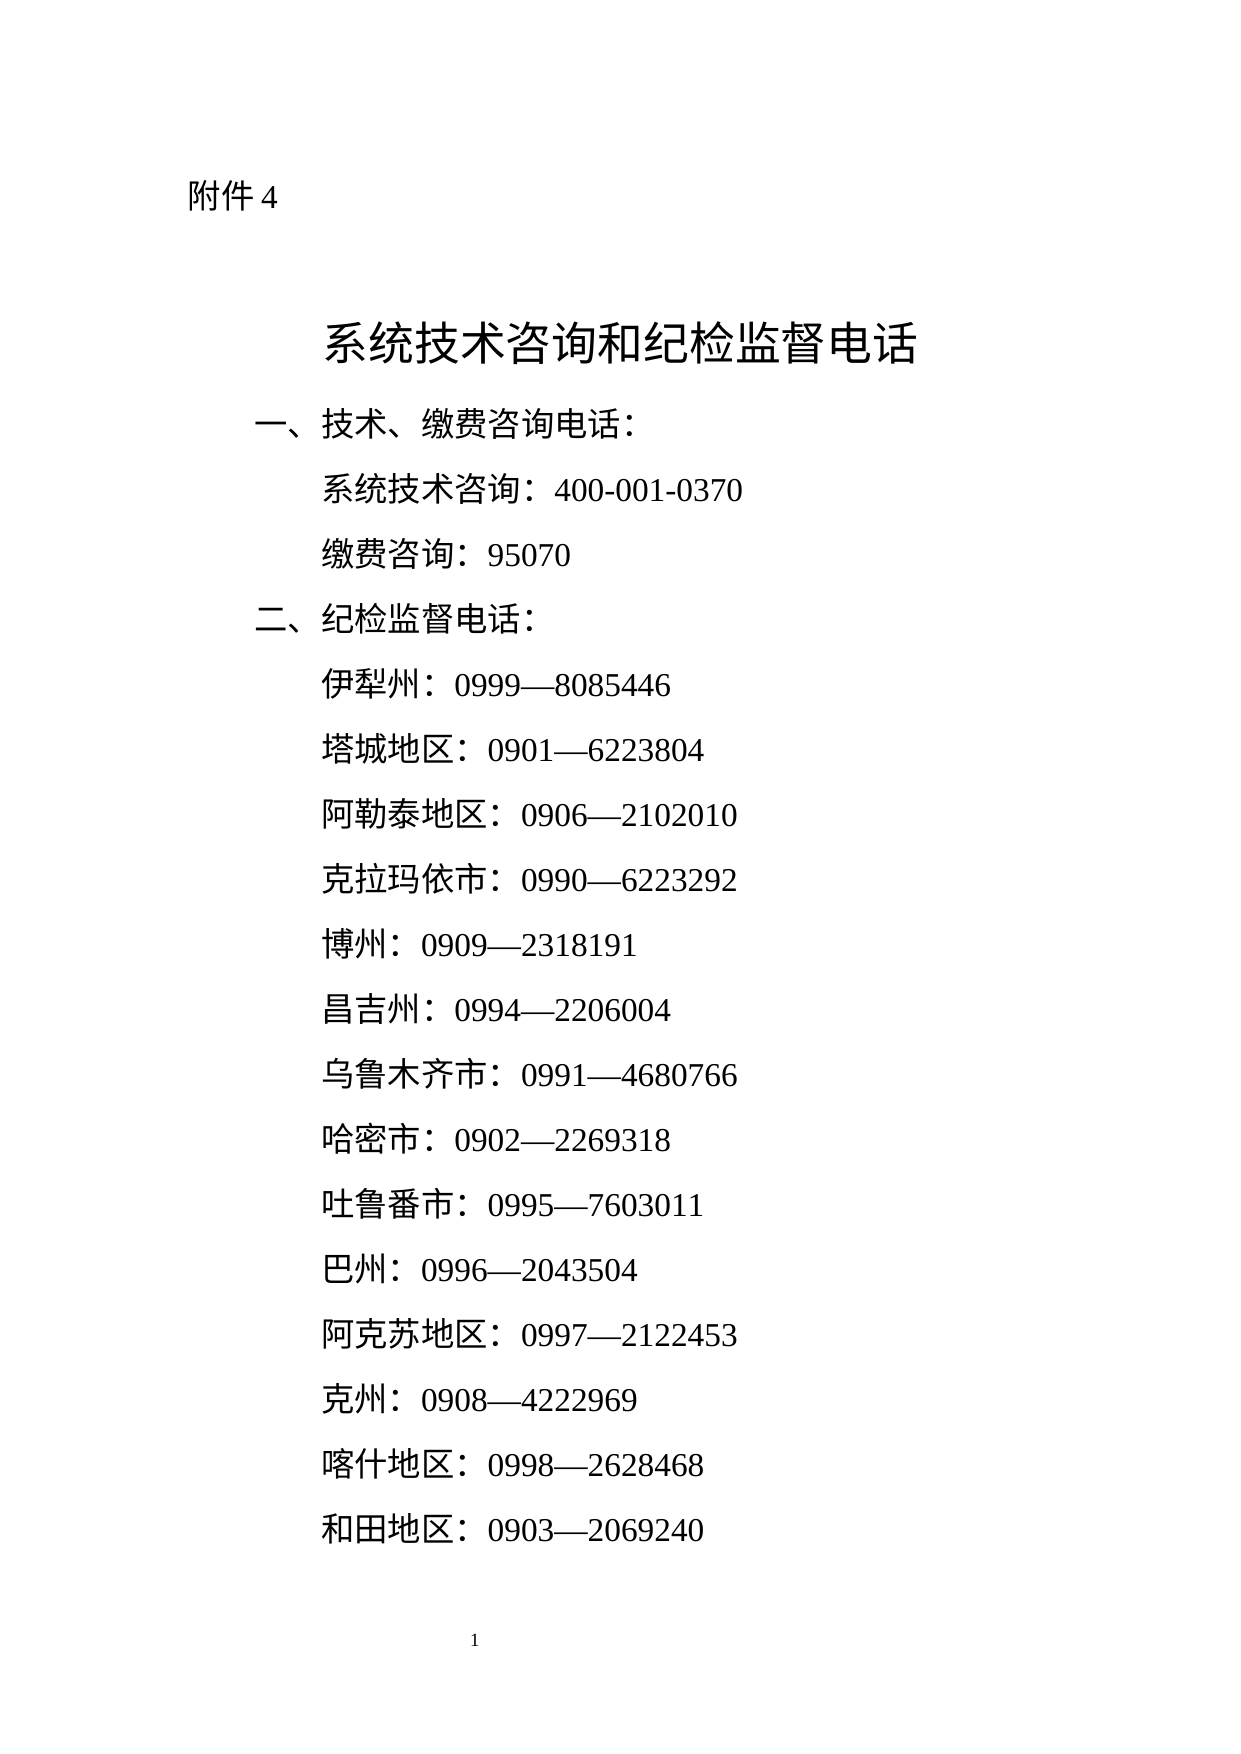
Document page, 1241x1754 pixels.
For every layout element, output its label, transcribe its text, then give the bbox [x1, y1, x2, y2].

text 吐鲁番市：0995—7603011 [187, 1169, 1053, 1234]
text 哈密市：0902—2269318 [187, 1104, 1053, 1169]
text 巴州：0996—2043504 [187, 1234, 1053, 1299]
text 克拉玛依市：0990—6223292 [187, 844, 1053, 909]
text 伊犁州：0999—8085446 [187, 649, 1053, 714]
text 缴费咨询：95070 [187, 519, 1053, 584]
text 系统技术咨询：400-001-0370 [187, 454, 1053, 519]
text 阿克苏地区：0997—2122453 [187, 1299, 1053, 1364]
text 一、技术、缴费咨询电话： [187, 389, 1053, 454]
text 乌鲁木齐市：0991—4680766 [187, 1039, 1053, 1104]
text 博州：0909—2318191 [187, 909, 1053, 974]
text 喀什地区：0998—2628468 [187, 1429, 1053, 1494]
text 塔城地区：0901—6223804 [187, 714, 1053, 779]
text 和田地区：0903—2069240 [187, 1494, 1053, 1559]
text 昌吉州：0994—2206004 [187, 974, 1053, 1039]
text 阿勒泰地区：0906—2102010 [187, 779, 1053, 844]
text 附件4 [187, 162, 1053, 227]
text 二、纪检监督电话： [187, 584, 1053, 649]
text 克州：0908—4222969 [187, 1364, 1053, 1429]
text 系统技术咨询和纪检监督电话 [187, 292, 1053, 389]
